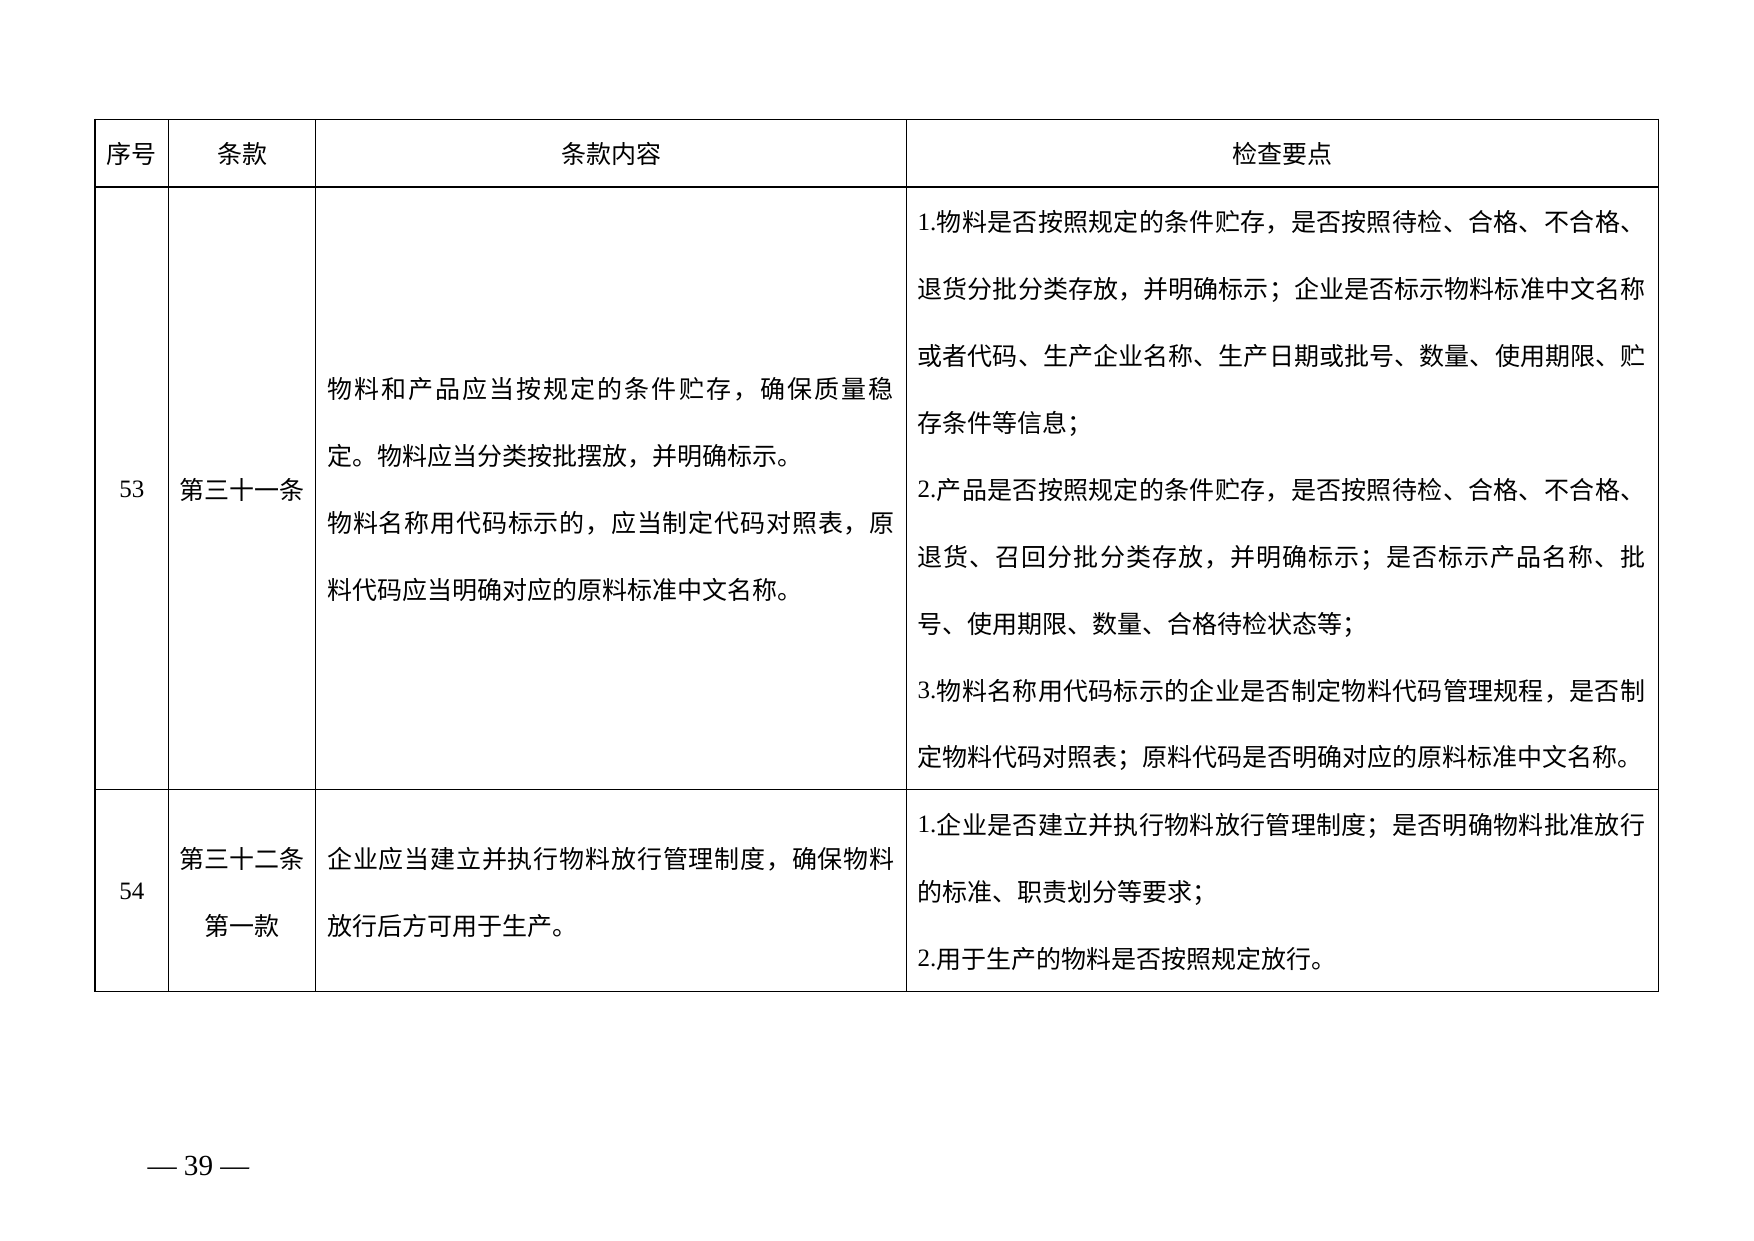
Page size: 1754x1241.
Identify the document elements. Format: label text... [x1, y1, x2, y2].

table_cell 54 [96, 790, 168, 991]
table_cell 企业应当建立并执行物料放行管理制度，确保物料放行后方可用于生产。 [316, 790, 906, 991]
table_cell 物料和产品应当按规定的条件贮存，确保质量稳定。物料应当分类按批摆放，并明确标示。 物料名称用代码标示的，应当制定代码对照表，原料代码应当明确对应的原料标准中文名称。 [316, 188, 906, 789]
table_cell 第三十二条 第一款 [169, 790, 315, 991]
table_cell 第三十一条 [169, 188, 315, 789]
table_cell 53 [96, 188, 168, 789]
table_header 检查要点 [907, 120, 1658, 186]
table_header 条款 [169, 120, 315, 186]
table_cell 1.物料是否按照规定的条件贮存，是否按照待检、合格、不合格、退货分批分类存放，并明确标示；企业是否标示物料标准中文名称或者代码、生产企业名称、生产日期或批号、数量、使用期限、贮存条件等信息； 2.产品是否按照规定的条件贮存，是否按照待检、合格、不合格、退货、召回分批分类存放，并明确标示；是否标示产品名称、批号、使用期限、数量、合格待检状态等； 3.物料名称用代码标示的企业是否制定物料代码管理规程，是否制定物料代码对照表；原料代码是否明确对应的原料标准中文名称。 [907, 188, 1658, 789]
table_header 条款内容 [316, 120, 906, 186]
table_cell 1.企业是否建立并执行物料放行管理制度；是否明确物料批准放行的标准、职责划分等要求； 2.用于生产的物料是否按照规定放行。 [907, 790, 1658, 991]
table_header 序号 [96, 120, 168, 186]
